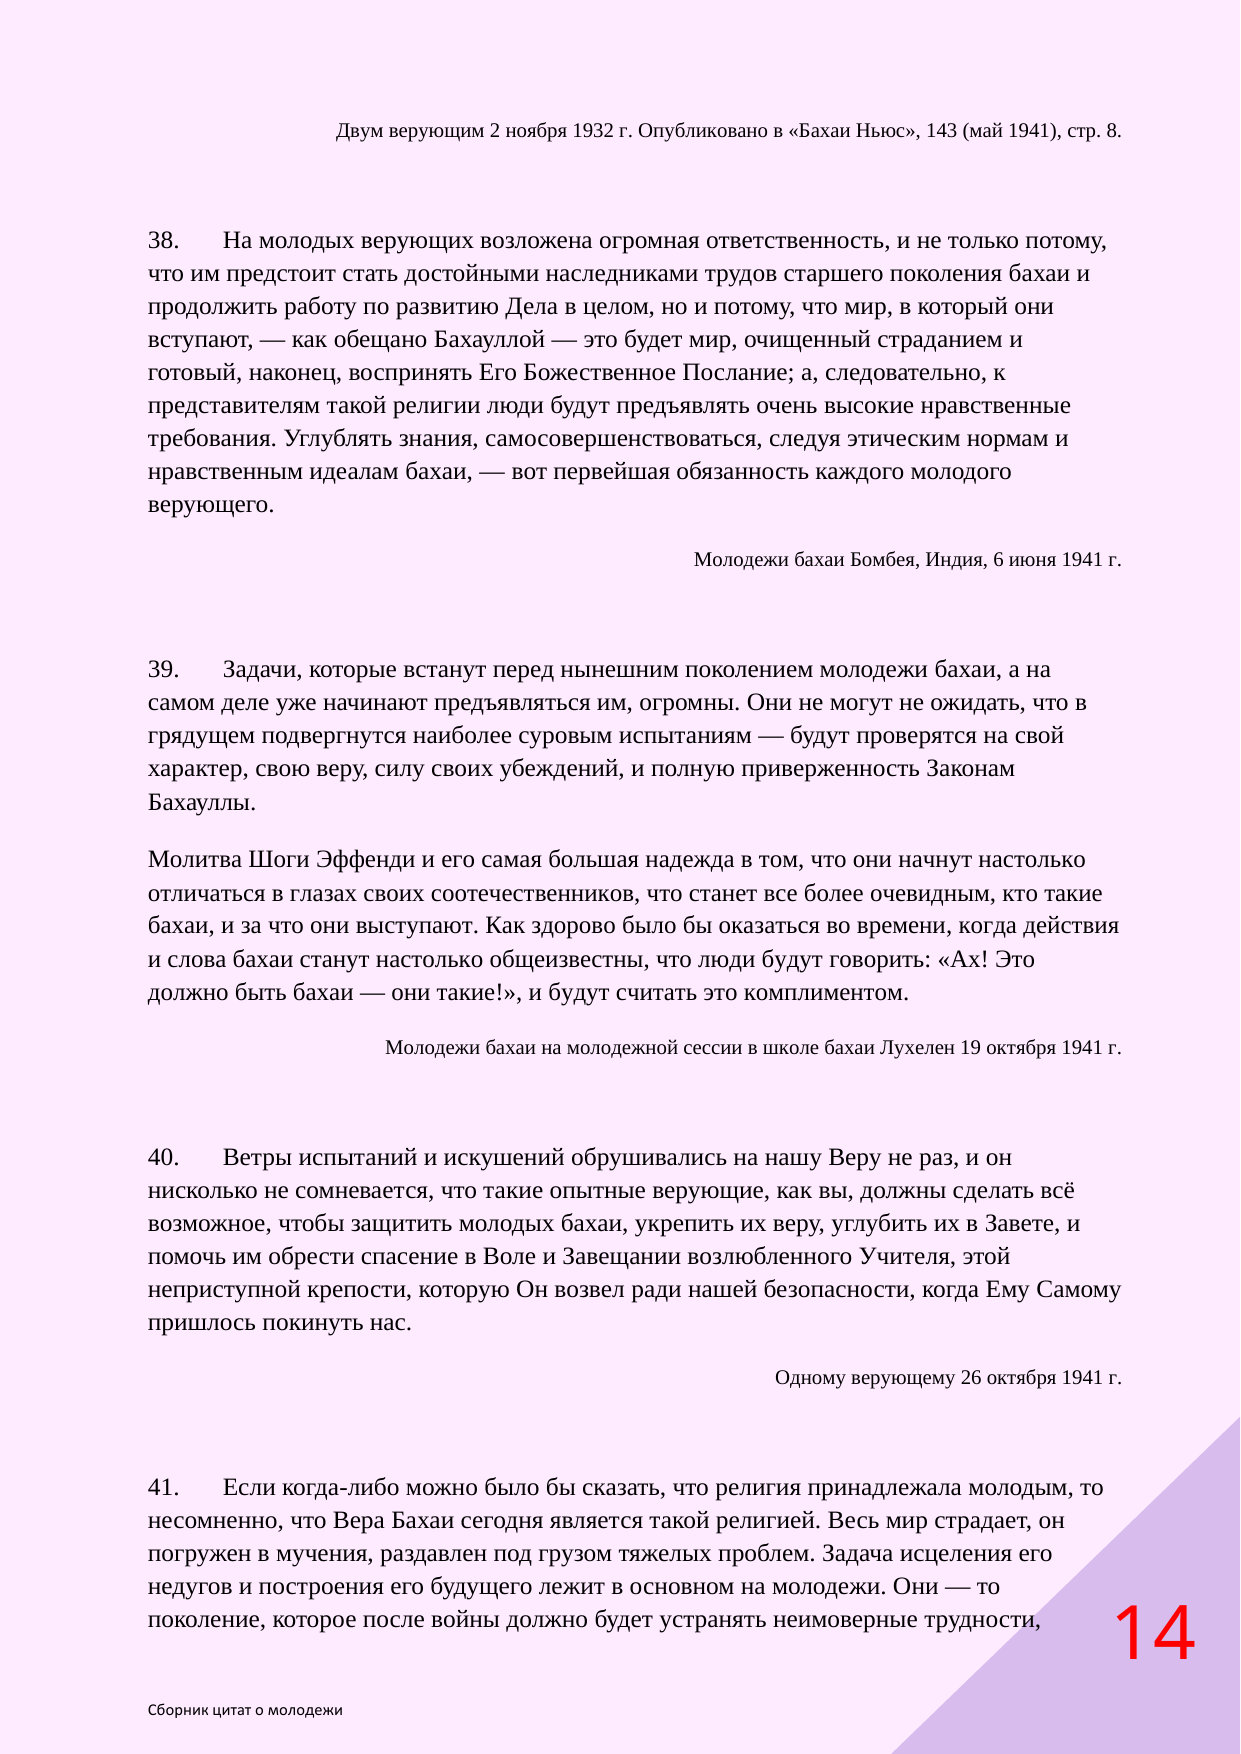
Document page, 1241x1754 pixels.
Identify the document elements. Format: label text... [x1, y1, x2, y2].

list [148, 1472, 1122, 1633]
text Молитва Шоги Эффенди и его самая большая надежда в том, что они начнут настолько отличаться в глазах своих соотечественников, что станет все более очевидным, кто такие бахаи, и за что они выступают. Как здорово было бы оказаться во времени, когда действия и слова бахаи станут настолько общеизвестны, что люди будут говорить: «Ах! Это должно быть бахаи — они такие!», и будут считать это комплиментом. [148, 844, 1122, 1005]
list На молодых верующих возложена огромная ответственность, и не только потому, что им предстоит стать достойными наследниками трудов старшего поколения бахаи и продолжить работу по развитию Дела в целом, но и потому, что мир, в который они вступают, — как обещано Бахауллой — это будет мир, очищенный страданием и готовый, наконец, воспринять Его Божественное Послание; а, следовательно, к представителям такой религии люди будут предъявлять очень высокие нравственные требования. Углублять знания, самосовершенствоваться, следуя этическим нормам и нравственным идеалам бахаи, — вот первейшая обязанность каждого молодого верующего. [148, 225, 1122, 518]
text Молодежи бахаи Бомбея, Индия, 6 июня 1941 г. [148, 547, 1122, 571]
list Задачи, которые встанут перед нынешним поколением молодежи бахаи, а на самом деле уже начинают предъявляться им, огромны. Они не могут не ожидать, что в грядущем подвергнутся наиболее суровым испытаниям — будут проверятся на свой характер, свою веру, силу своих убеждений, и полную приверженность Законам Бахауллы. [148, 654, 1122, 815]
text Молодежи бахаи на молодежной сессии в школе бахаи Лухелен 19 октября 1941 г. [148, 1035, 1122, 1059]
list Ветры испытаний и искушений обрушивались на нашу Веру не раз, и он нисколько не сомневается, что такие опытные верующие, как вы, должны сделать всё возможное, чтобы защитить молодых бахаи, укрепить их веру, углубить их в Завете, и помочь им обрести спасение в Воле и Завещании возлюбленного Учителя, этой неприступной крепости, которую Он возвел ради нашей безопасности, когда Ему Самому пришлось покинуть нас. [148, 1142, 1122, 1336]
text Двум верующим 2 ноября 1932 г. Опубликовано в «Бахаи Ньюс», 143 (май 1941), стр. 8. [148, 118, 1122, 142]
text Одному верующему 26 октября 1941 г. [148, 1365, 1122, 1389]
